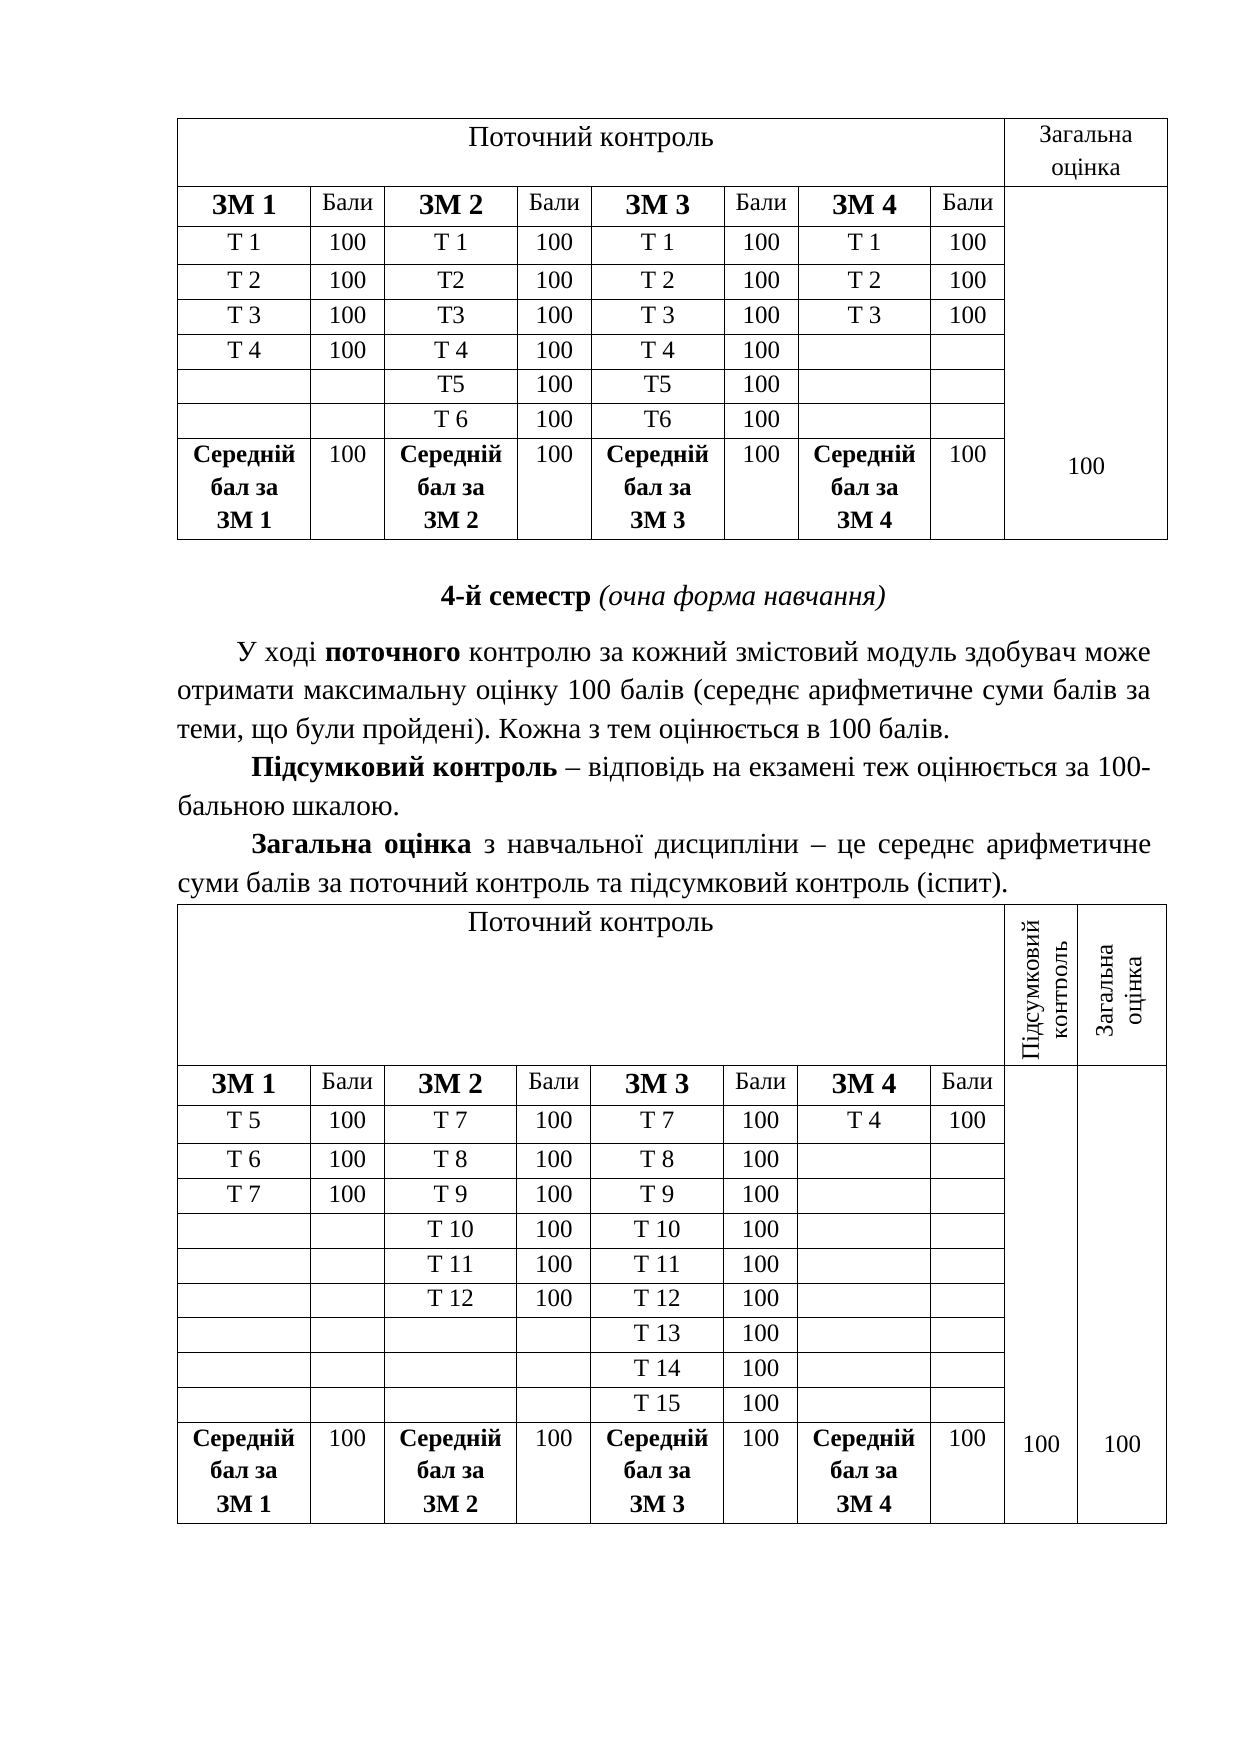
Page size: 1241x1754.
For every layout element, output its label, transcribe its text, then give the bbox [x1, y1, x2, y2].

table_cell 100 [517, 1423, 590, 1522]
table_cell 100 [931, 1106, 1004, 1143]
table_cell [385, 1353, 516, 1387]
table_cell ЗМ 2 [385, 187, 517, 226]
table_cell [517, 1318, 590, 1352]
table_cell Бали [931, 1066, 1004, 1104]
table_cell [517, 1388, 590, 1422]
table_cell ЗМ 3 [591, 1066, 723, 1104]
table_cell Т 1 [799, 227, 930, 264]
table_cell Т 14 [591, 1353, 723, 1387]
table_cell 100 [931, 1423, 1004, 1522]
table_cell 100 [518, 300, 591, 334]
table_cell Т 1 [385, 227, 517, 264]
table_cell ЗМ 4 [798, 1066, 930, 1104]
table_cell Середній бал за ЗМ 2 [385, 439, 517, 539]
table_cell ЗМ 3 [592, 187, 724, 226]
table_cell 100 [311, 1106, 384, 1143]
table_cell [931, 1249, 1004, 1282]
table_cell [798, 1388, 930, 1422]
table_cell 100 [725, 300, 798, 334]
table_cell [311, 1353, 384, 1387]
table_cell Т 5 [178, 1106, 310, 1143]
table_cell Т 1 [178, 227, 310, 264]
table_cell 100 [517, 1284, 590, 1317]
table_cell Т 4 [798, 1106, 930, 1143]
table_cell 100 [724, 1423, 797, 1522]
table_cell [311, 1318, 384, 1352]
table_cell Бали [311, 187, 384, 226]
table_cell [178, 1249, 310, 1282]
table_cell Бали [724, 1066, 797, 1104]
table_cell [311, 1388, 384, 1422]
table_cell 100 [518, 404, 591, 438]
table_cell Т 3 [799, 300, 930, 334]
table_cell Т 11 [591, 1249, 723, 1282]
table_cell 100 [724, 1388, 797, 1422]
table_cell ЗМ 1 [178, 187, 310, 226]
table_cell Т 2 [592, 265, 724, 299]
table_cell [799, 404, 930, 438]
table_cell Т3 [385, 300, 517, 334]
table_cell Бали [517, 1066, 590, 1104]
table_cell [931, 335, 1004, 368]
table_cell [385, 1318, 516, 1352]
table_cell [931, 1318, 1004, 1352]
table_cell 100 [518, 265, 591, 299]
table_cell Т 15 [591, 1388, 723, 1422]
table_cell ЗМ 1 [178, 1066, 310, 1104]
table_cell 100 [517, 1179, 590, 1213]
table_cell Т 10 [591, 1214, 723, 1248]
table_cell [798, 1214, 930, 1248]
table_cell 100 [725, 335, 798, 368]
table_cell [311, 370, 384, 403]
table_cell [798, 1353, 930, 1387]
table_cell Середній бал за ЗМ 4 [798, 1423, 930, 1522]
table_cell 100 [724, 1144, 797, 1178]
table_cell [931, 1284, 1004, 1317]
table_cell Середній бал за ЗМ 2 [385, 1423, 516, 1522]
table_cell [931, 1179, 1004, 1213]
table_cell [799, 335, 930, 368]
table_cell Т 8 [591, 1144, 723, 1178]
table_cell 100 [931, 300, 1004, 334]
table_cell [931, 404, 1004, 438]
table_cell [311, 1249, 384, 1282]
table_cell Середній бал за ЗМ 1 [178, 439, 310, 539]
table_cell Середній бал за ЗМ 4 [799, 439, 930, 539]
table_cell 100 [311, 227, 384, 264]
table_cell 100 [311, 1179, 384, 1213]
table_cell Т 8 [385, 1144, 516, 1178]
table_cell 100 [517, 1214, 590, 1248]
table_cell 100 [724, 1284, 797, 1317]
table_cell 100 [518, 227, 591, 264]
table_cell 100 [1005, 1066, 1077, 1522]
table_cell 100 [724, 1318, 797, 1352]
table_cell 100 [517, 1106, 590, 1143]
table_cell 100 [725, 404, 798, 438]
table_cell [178, 1318, 310, 1352]
text У ході поточного контролю за кожний змістовий модуль здобувач може отримати максимальну оцінку 100 балів (середнє арифметичне суми балів за теми, що були пройдені). Кожна з тем оцінюється в 100 балів. [177, 634, 1152, 744]
table_cell 100 [724, 1353, 797, 1387]
list Загальна оцінка з навчальної дисципліни – це середнє арифметичне суми балів за поточний контроль та підсумковий контроль (іспит). [177, 826, 1152, 898]
table_cell 100 [311, 265, 384, 299]
table_cell 100 [311, 439, 384, 539]
table_cell Т5 [592, 370, 724, 403]
table_cell 100 [311, 1423, 384, 1522]
table_cell 100 [725, 370, 798, 403]
table_cell [178, 1353, 310, 1387]
table_cell Бали [725, 187, 798, 226]
table_cell [798, 1318, 930, 1352]
table_header Поточний контроль [178, 119, 1004, 186]
table_cell Т 4 [592, 335, 724, 368]
table_cell Т2 [385, 265, 517, 299]
table_cell [931, 1388, 1004, 1422]
table_cell [798, 1144, 930, 1178]
table_cell Т 7 [385, 1106, 516, 1143]
table_cell [311, 1214, 384, 1248]
table_cell Середній бал за ЗМ 1 [178, 1423, 310, 1522]
table_cell Т 1 [592, 227, 724, 264]
table_cell Бали [311, 1066, 384, 1104]
table_cell [517, 1353, 590, 1387]
table_cell Бали [518, 187, 591, 226]
table_cell 100 [311, 300, 384, 334]
table_cell Т 4 [385, 335, 517, 368]
table_cell Т 9 [591, 1179, 723, 1213]
table_cell Т 3 [592, 300, 724, 334]
table_cell [178, 1284, 310, 1317]
table_cell Т 13 [591, 1318, 723, 1352]
table_cell [798, 1179, 930, 1213]
table_cell ЗМ 2 [385, 1066, 516, 1104]
table_cell 100 [725, 439, 798, 539]
table_cell 100 [1078, 1066, 1166, 1522]
table_cell Т6 [592, 404, 724, 438]
table_cell 100 [517, 1144, 590, 1178]
table_cell Середній бал за ЗМ 3 [592, 439, 724, 539]
table_cell 100 [1005, 187, 1167, 539]
table_cell ЗМ 4 [799, 187, 930, 226]
table_cell Т 6 [385, 404, 517, 438]
table_cell 100 [724, 1214, 797, 1248]
table_cell Бали [931, 187, 1004, 226]
table_cell Т 10 [385, 1214, 516, 1248]
table_header Загальна оцінка [1005, 119, 1167, 186]
table_cell Т 2 [178, 265, 310, 299]
table_cell 100 [517, 1249, 590, 1282]
table_cell 100 [931, 227, 1004, 264]
table_cell [931, 1214, 1004, 1248]
table_cell 100 [518, 439, 591, 539]
table_cell 100 [931, 439, 1004, 539]
table_cell Т 4 [178, 335, 310, 368]
table_cell 100 [725, 265, 798, 299]
table_cell [178, 370, 310, 403]
table_cell 100 [724, 1106, 797, 1143]
table_cell 100 [725, 227, 798, 264]
table_cell [931, 370, 1004, 403]
table_cell Т5 [385, 370, 517, 403]
table_cell 100 [518, 335, 591, 368]
text 4-й семестр (очна форма навчання) [177, 578, 1152, 612]
table_cell [178, 404, 310, 438]
table_cell Середній бал за ЗМ 3 [591, 1423, 723, 1522]
table_cell [799, 370, 930, 403]
table_cell [178, 1388, 310, 1422]
table_cell [931, 1353, 1004, 1387]
table_cell Т 2 [799, 265, 930, 299]
table_cell Т 7 [591, 1106, 723, 1143]
table_cell Т 3 [178, 300, 310, 334]
table_header Поточний контроль [178, 905, 1004, 1065]
table_cell 100 [311, 1144, 384, 1178]
table_cell [798, 1249, 930, 1282]
table_cell [798, 1284, 930, 1317]
table_header Підсумковий контроль [1005, 905, 1077, 1065]
table_cell [311, 404, 384, 438]
table_cell Т 12 [591, 1284, 723, 1317]
table_cell [931, 1144, 1004, 1178]
table_cell Т 12 [385, 1284, 516, 1317]
table_header Загальна оцінка [1078, 905, 1166, 1065]
table_cell 100 [931, 265, 1004, 299]
table_cell [178, 1214, 310, 1248]
table_cell 100 [724, 1179, 797, 1213]
table_cell 100 [518, 370, 591, 403]
table_cell Т 6 [178, 1144, 310, 1178]
table_cell Т 7 [178, 1179, 310, 1213]
table_cell [385, 1388, 516, 1422]
table_cell [311, 1284, 384, 1317]
table_cell 100 [724, 1249, 797, 1282]
table_cell Т 11 [385, 1249, 516, 1282]
table_cell 100 [311, 335, 384, 368]
table_cell Т 9 [385, 1179, 516, 1213]
list Підсумковий контроль – відповідь на екзамені теж оцінюється за 100-бальною шкалою. [177, 749, 1152, 821]
